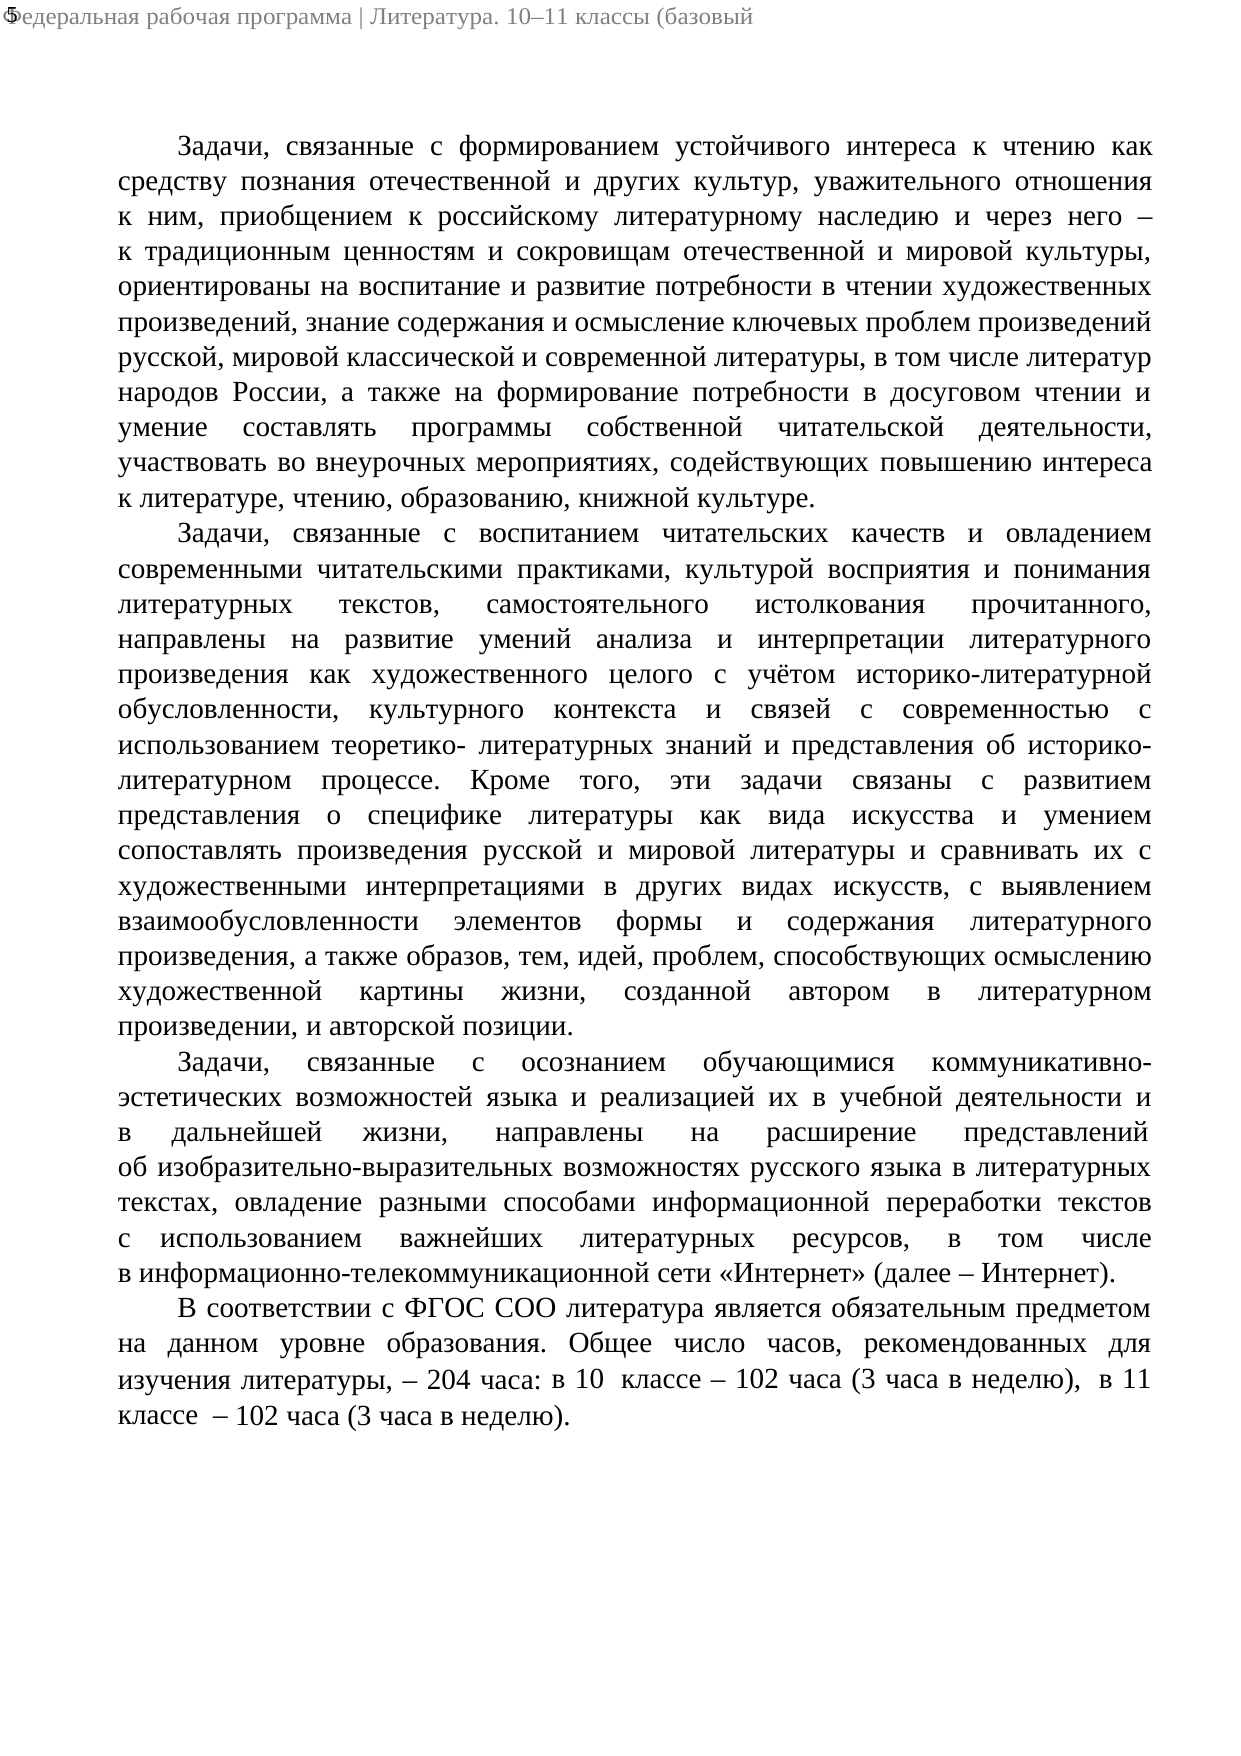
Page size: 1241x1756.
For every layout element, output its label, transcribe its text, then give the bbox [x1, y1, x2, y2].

text Задачи, связанные с осознанием обучающимися коммуникативно- эстетических возможностей языка и реализацией их в учебной деятельности и в дальнейшей жизни, направлены на расширение представлений об изобразительно-выразительных возможностях русского языка в литературных текстах, овладение разными способами информационной переработки текстов с использованием важнейших литературных ресурсов, в том числе в информационно-телекоммуникационной сети «Интернет» (далее – Интернет). [118, 1044, 1152, 1288]
text В соответствии с ФГОС СОО литература является обязательным предметом на данном уровне образования. Общее число часов, рекомендованных для изучения литературы, – 204 часа: в 10 классе – 102 часа (3 часа в неделю), в 11 классе – 102 часа (3 часа в неделю). [118, 1290, 1152, 1432]
text Задачи, связанные с формированием устойчивого интереса к чтению как средству познания отечественной и других культур, уважительного отношения к ним, приобщением к российскому литературному наследию и через него – к традиционным ценностям и сокровищам отечественной и мировой культуры, ориентированы на воспитание и развитие потребности в чтении художественных произведений, знание содержания и осмысление ключевых проблем произведений русской, мировой классической и современной литературы, в том числе литератур народов России, а также на формирование потребности в досуговом чтении и умение составлять программы собственной читательской деятельности, участвовать во внеурочных мероприятиях, содействующих повышению интереса к литературе, чтению, образованию, книжной культуре. [118, 128, 1152, 513]
text Задачи, связанные с воспитанием читательских качеств и овладением современными читательскими практиками, культурой восприятия и понимания литературных текстов, самостоятельного истолкования прочитанного, направлены на развитие умений анализа и интерпретации литературного произведения как художественного целого с учётом историко-литературной обусловленности, культурного контекста и связей с современностью с использованием теоретико- литературных знаний и представления об историко-литературном процессе. Кроме того, эти задачи связаны с развитием представления о специфике литературы как вида искусства и умением сопоставлять произведения русской и мировой литературы и сравнивать их с художественными интерпретациями в других видах искусств, с выявлением взаимообусловленности элементов формы и содержания литературного произведения, а также образов, тем, идей, проблем, способствующих осмыслению художественной картины жизни, созданной автором в литературном произведении, и авторской позиции. [118, 516, 1152, 1042]
